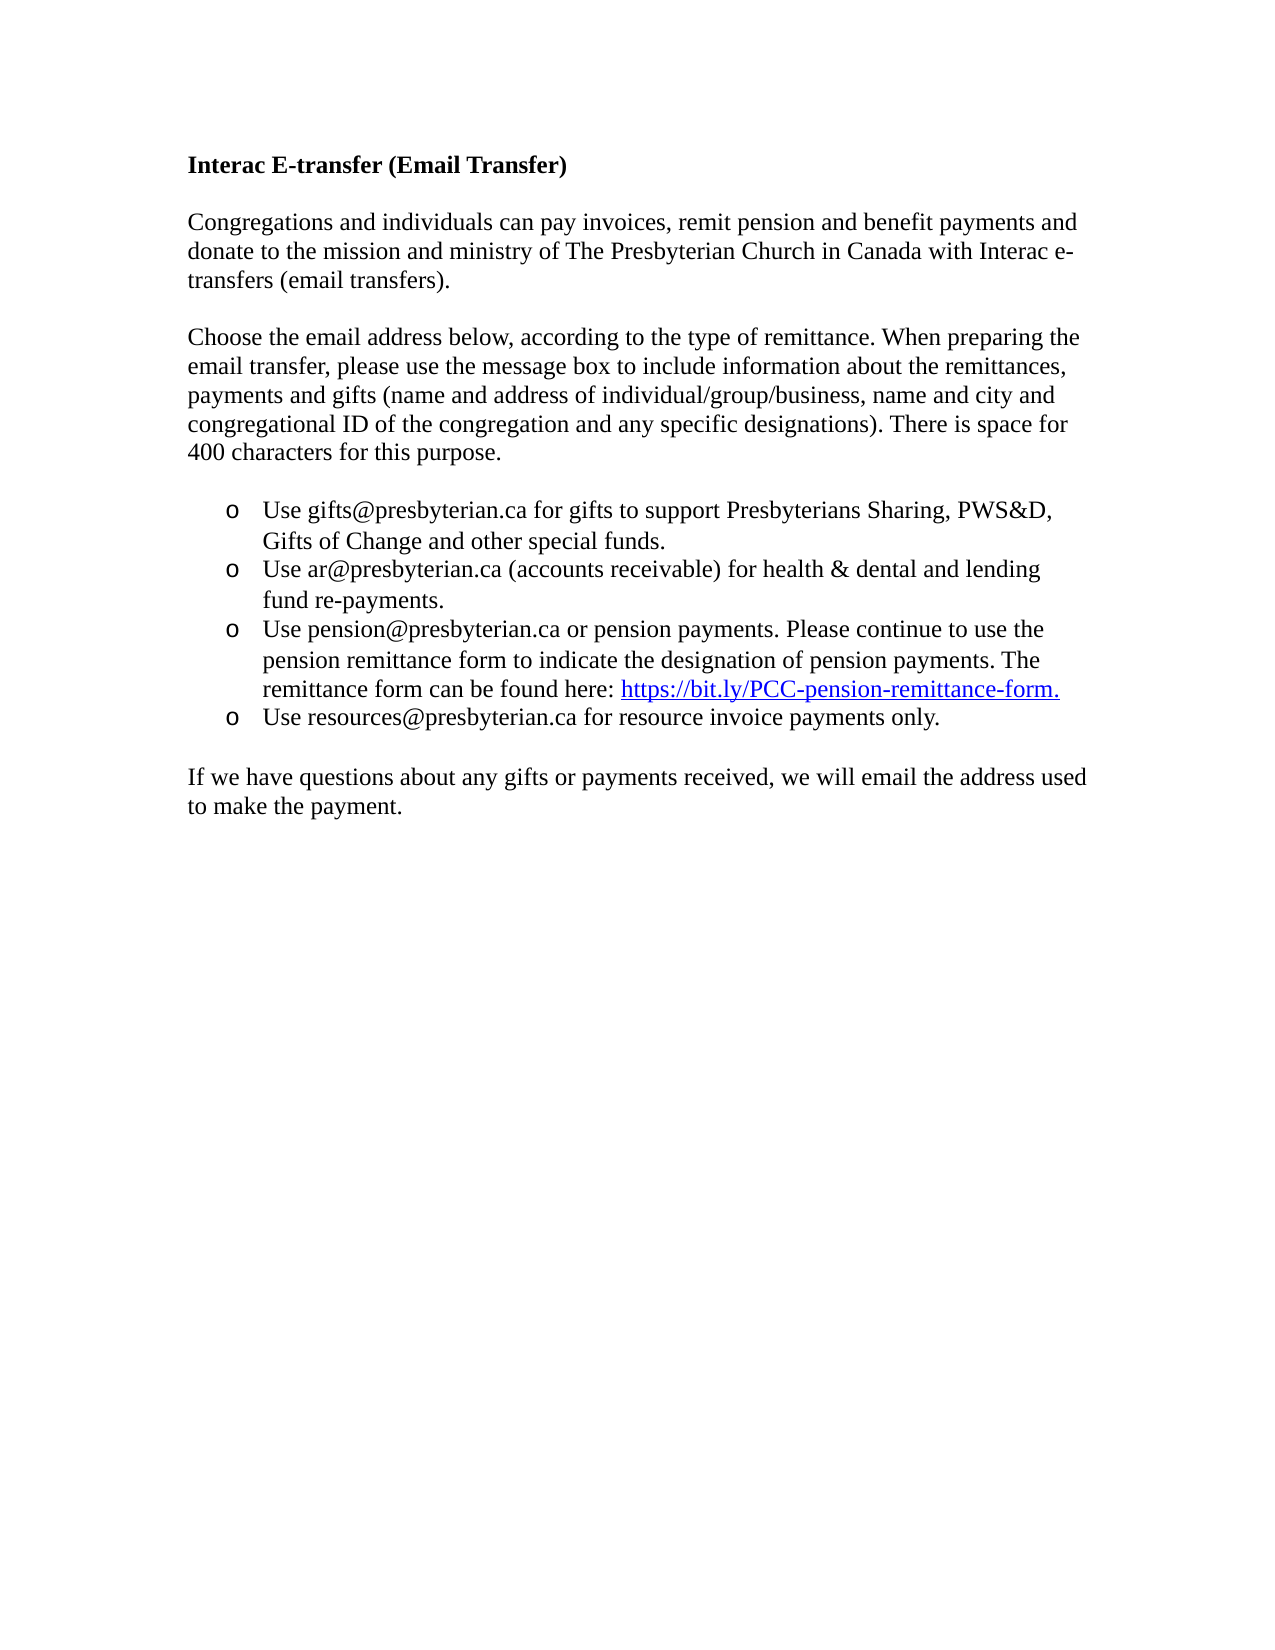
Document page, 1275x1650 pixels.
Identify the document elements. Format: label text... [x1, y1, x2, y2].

list Choose the email address below, according to the type of remittance. When preparing the email transfer, please use the message box to include information about the remittances, payments and gifts (name and address of individual/group/business, name and city and congregational ID of the congregation and any specific designations). There is space for 400 characters for this purpose. [187, 322, 1087, 466]
list Use gifts@presbyterian.ca for gifts to support Presbyterians Sharing, PWS&D, Gifts of Change and other special funds. [225, 495, 1087, 554]
text Interac E-transfer (Email Transfer) [187, 150, 1087, 179]
text If we have questions about any gifts or payments received, we will email the address used to make the payment. [187, 762, 1087, 819]
list Use pension@presbyterian.ca or pension payments. Please continue to use the pension remittance form to indicate the designation of pension payments. The remittance form can be found here: https://bit.ly/PCC-pension-remittance-form. [225, 614, 1087, 702]
list Use ar@presbyterian.ca (accounts receivable) for health & dental and lending fund re-payments. [225, 554, 1087, 614]
list Use resources@presbyterian.ca for resource invoice payments only. [225, 702, 1087, 733]
list Congregations and individuals can pay invoices, remit pension and benefit payments and donate to the mission and ministry of The Presbyterian Church in Canada with Interac e-transfers (email transfers). [187, 207, 1087, 294]
